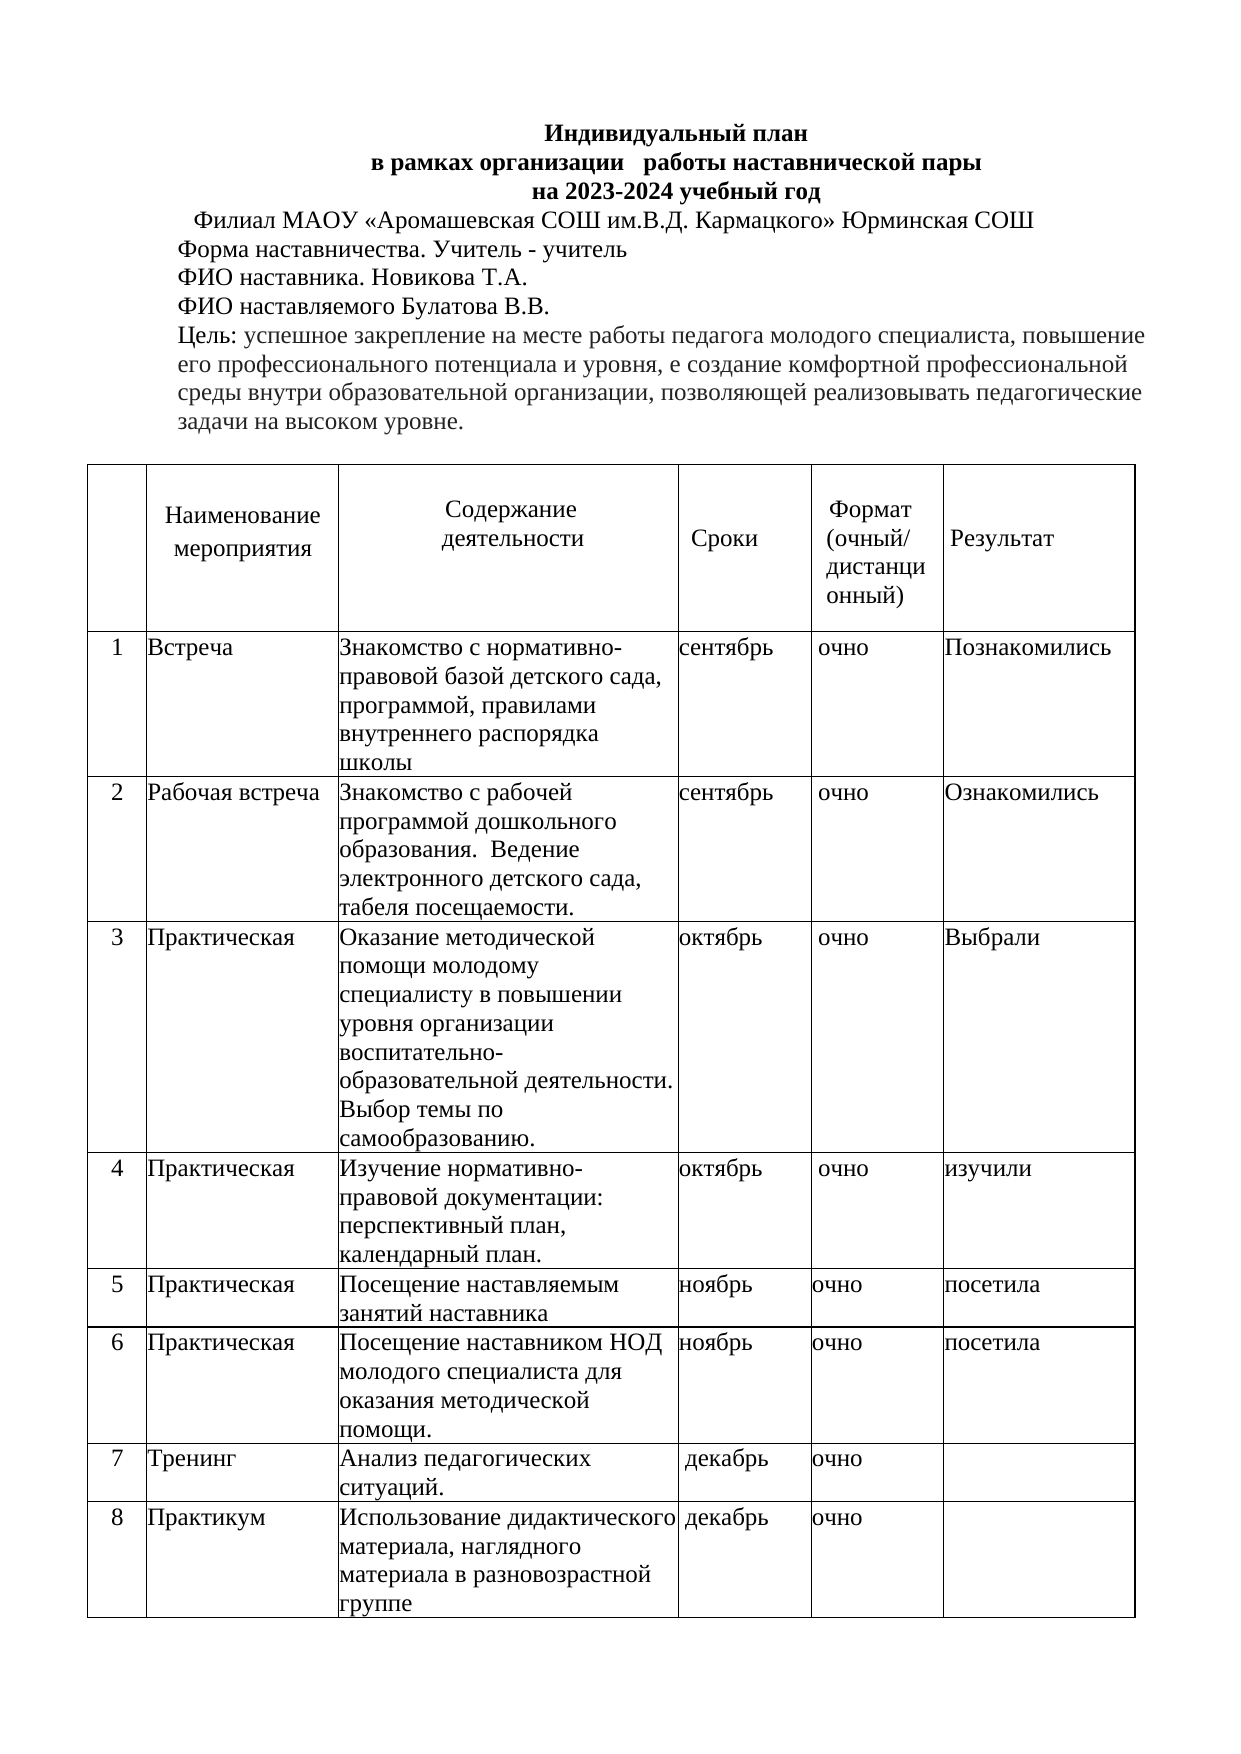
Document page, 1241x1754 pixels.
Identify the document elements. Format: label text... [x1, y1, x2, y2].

table_cell Рабочая встреча [147, 777, 338, 921]
table_cell посетила [944, 1269, 1134, 1326]
table_cell Выбрали [944, 922, 1134, 1152]
table_cell Практическая [147, 1328, 338, 1442]
table_cell октябрь [679, 1153, 811, 1268]
table_cell очно [812, 1328, 943, 1442]
table_cell сентябрь [679, 632, 811, 776]
table_cell Ознакомились [944, 777, 1134, 921]
table_cell 5 [88, 1269, 146, 1326]
table_cell 1 [88, 632, 146, 776]
table_cell очно [812, 632, 943, 776]
table_cell посетила [944, 1328, 1134, 1442]
table_cell очно [812, 1153, 943, 1268]
table_cell сентябрь [679, 777, 811, 921]
table_cell Познакомились [944, 632, 1134, 776]
text в рамках организации работы наставнической пары [245, 147, 1107, 176]
table_cell Знакомство с нормативно-правовой базой детского сада, программой, правилами внутреннего распорядка школы [339, 632, 678, 776]
table_cell Посещение наставляемым занятий наставника [339, 1269, 678, 1326]
table_header Формат (очный/ дистанционный) [812, 465, 943, 631]
table_cell 2 [88, 777, 146, 921]
text Индивидуальный план [245, 118, 1106, 147]
table_cell очно [812, 777, 943, 921]
table_header Результат [944, 465, 1134, 631]
table_cell 4 [88, 1153, 146, 1268]
table_cell очно [812, 1502, 943, 1617]
table_cell Посещение наставником НОД молодого специалиста для оказания методической помощи. [339, 1328, 678, 1442]
table_cell Тренинг [147, 1444, 338, 1501]
table_cell Знакомство с рабочей программой дошкольного образования. Ведение электронного детского сада, табеля посещаемости. [339, 777, 678, 921]
table_cell 3 [88, 922, 146, 1152]
table_cell очно [812, 1444, 943, 1501]
table_cell декабрь [679, 1502, 811, 1617]
table_cell Оказание методической помощи молодому специалисту в повышении уровня организации воспитательно-образовательной деятельности. Выбор темы по самообразованию. [339, 922, 678, 1152]
text Цель: успешное закрепление на месте работы педагога молодого специалиста, повышение его профессионального потенциала и уровня, е создание комфортной профессиональной среды внутри образовательной организации, позволяющей реализовывать педагогические задачи на высоком уровне. [177, 320, 1152, 435]
table_cell 8 [88, 1502, 146, 1617]
table_header Наименование мероприятия [147, 465, 338, 631]
table_cell [944, 1502, 1134, 1617]
text ФИО наставника. Новикова Т.А. [177, 262, 1152, 291]
table_cell Анализ педагогических ситуаций. [339, 1444, 678, 1501]
table_cell изучили [944, 1153, 1134, 1268]
table_cell ноябрь [679, 1269, 811, 1326]
table_cell Практическая [147, 922, 338, 1152]
table_header Содержание деятельности [339, 465, 678, 631]
table_cell Использование дидактического материала, наглядного материала в разновозрастной группе [339, 1502, 678, 1617]
table_cell октябрь [679, 922, 811, 1152]
table_cell ноябрь [679, 1328, 811, 1442]
table_cell 7 [88, 1444, 146, 1501]
table_cell [944, 1444, 1134, 1501]
table_cell очно [812, 1269, 943, 1326]
table_cell декабрь [679, 1444, 811, 1501]
text на 2023-2024 учебный год [245, 176, 1107, 205]
table_cell 6 [88, 1328, 146, 1442]
table_header Сроки [679, 465, 811, 631]
text Форма наставничества. Учитель - учитель [177, 234, 1038, 262]
table_cell Встреча [147, 632, 338, 776]
table_cell Практическая [147, 1153, 338, 1268]
table_cell очно [812, 922, 943, 1152]
table_cell Изучение нормативно-правовой документации: перспективный план, календарный план. [339, 1153, 678, 1268]
text Филиал МАОУ «Аромашевская СОШ им.В.Д. Кармацкого» Юрминская СОШ [177, 205, 1051, 234]
text ФИО наставляемого Булатова В.В. [177, 291, 1152, 320]
table_cell Практическая [147, 1269, 338, 1326]
table_cell Практикум [147, 1502, 338, 1617]
table_header [88, 465, 146, 631]
